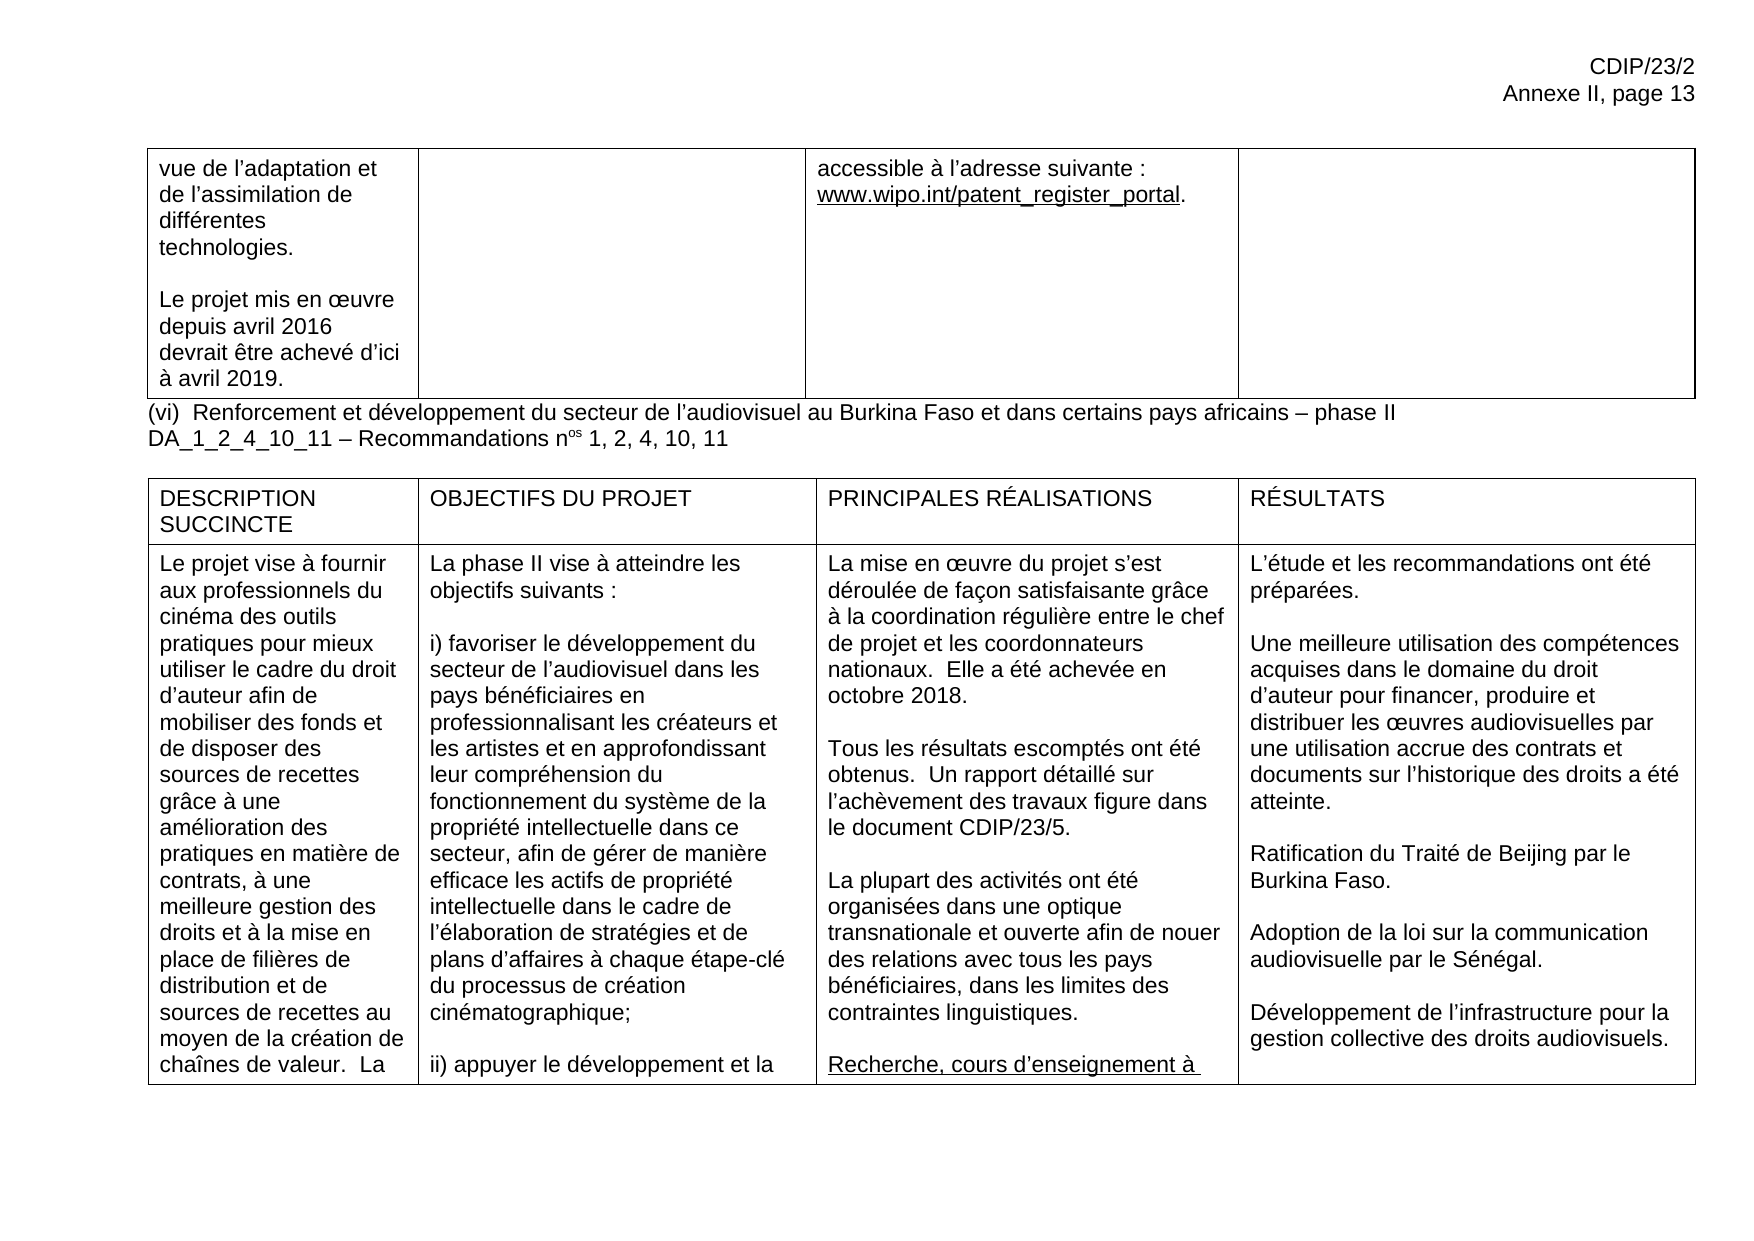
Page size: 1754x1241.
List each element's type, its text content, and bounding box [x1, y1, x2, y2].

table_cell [1239, 545, 1695, 1083]
text DA_1_2_4_10_11 – Recommandations nos 1, 2, 4, 10, 11 [148, 425, 1695, 451]
table_header OBJECTIFS DU PROJET [419, 479, 816, 543]
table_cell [149, 545, 418, 1083]
table_header PRINCIPALES RÉALISATIONS [817, 479, 1238, 543]
table_header DESCRIPTION SUCCINCTE [149, 479, 418, 543]
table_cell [419, 149, 805, 398]
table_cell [1239, 149, 1694, 398]
text (vi) Renforcement et développement du secteur de l’audiovisuel au Burkina Faso et dans certains pays africains – phase II [148, 399, 1695, 425]
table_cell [148, 149, 418, 398]
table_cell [817, 545, 1238, 1083]
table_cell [806, 149, 1238, 398]
table_header RÉSULTATS [1239, 479, 1695, 543]
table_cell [419, 545, 816, 1083]
